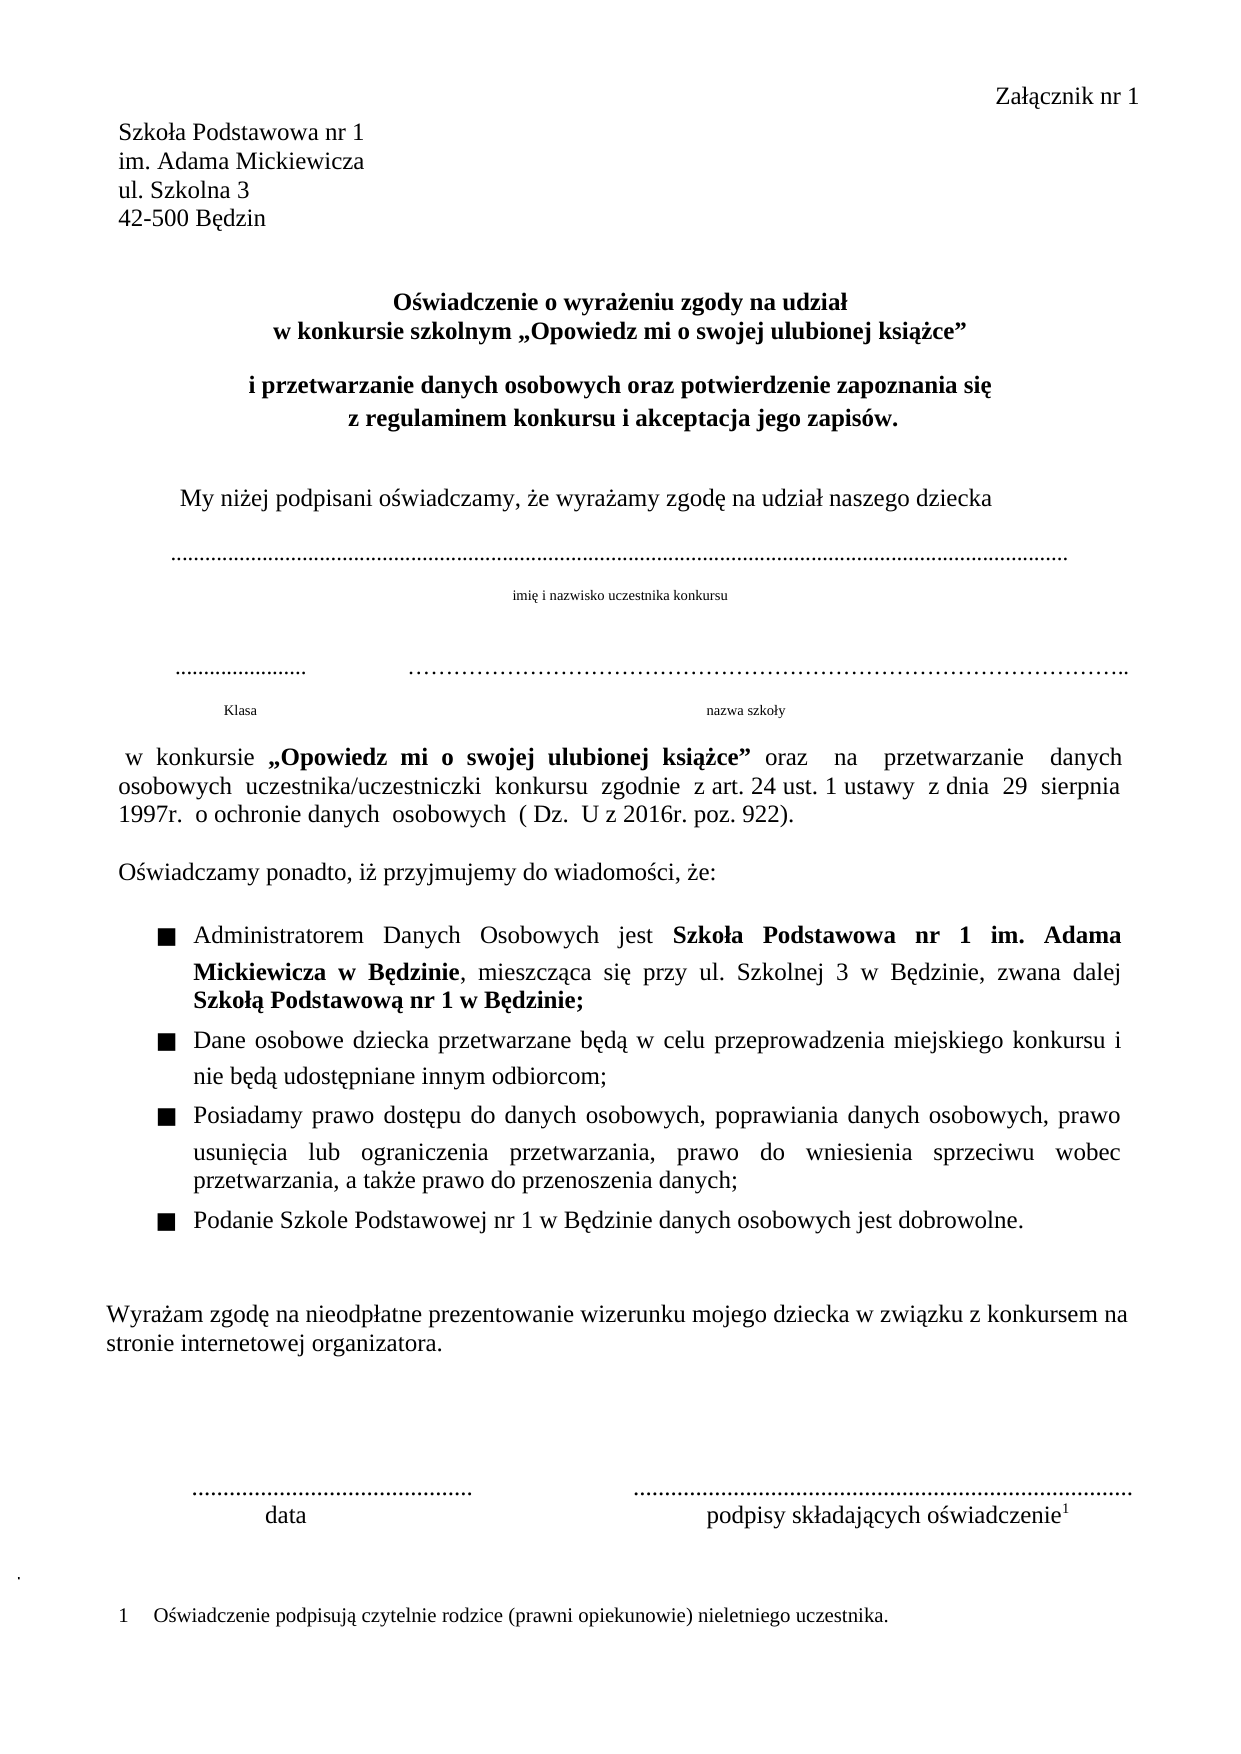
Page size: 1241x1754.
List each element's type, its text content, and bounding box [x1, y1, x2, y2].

text w konkursie „Opowiedz mi o swojej ulubionej książce” oraz na przetwarzanie danych osobowych uczestnika/uczestniczki konkursu zgodnie z art. 24 ust. 1 ustawy z dnia 29 sierpnia 1997r. o ochronie danych osobowych ( Dz. U z 2016r. poz. 922). [118, 742, 1123, 828]
text ............................................................................................................................................................. [106, 538, 1134, 565]
text imię i nazwisko uczestnika konkursu [200, 587, 1040, 604]
text Wyrażam zgodę na nieodpłatne prezentowanie wizerunku mojego dziecka w związku z konkursem na stronie internetowej organizatora. [106, 1299, 1134, 1356]
text My niżej podpisani oświadczamy, że wyrażamy zgodę na udział naszego dziecka [179, 483, 1134, 512]
text i przetwarzanie danych osobowych oraz potwierdzenie zapoznania się z regulaminem konkursu i akceptacja jego zapisów. [206, 370, 1040, 432]
text 42-500 Będzin [118, 203, 1134, 232]
text data podpisy składających oświadczenie1 [265, 1500, 1134, 1529]
list Posiadamy prawo dostępu do danych osobowych, poprawiania danych osobowych, prawo usunięcia lub ograniczenia przetwarzania, prawo do wniesienia sprzeciwu wobec przetwarzania, a także prawo do przenoszenia danych; [156, 1090, 1121, 1194]
text 1 Oświadczenie podpisują czytelnie rodzice (prawni opiekunowie) nieletniego uczestnika. [118, 1603, 1134, 1627]
text Oświadczenie o wyrażeniu zgody na udział [200, 287, 1040, 316]
text ............................................. ................................................................................ [191, 1472, 1134, 1500]
list Podanie Szkole Podstawowej nr 1 w Będzinie danych osobowych jest dobrowolne. [155, 1194, 1134, 1241]
text w konkursie szkolnym „Opowiedz mi o swojej ulubionej książce” [200, 316, 1040, 345]
text Załącznik nr 1 [118, 81, 1139, 110]
list Dane osobowe dziecka przetwarzane będą w celu przeprowadzenia miejskiego konkursu i nie będą udostępniane innym odbiorcom; [156, 1014, 1122, 1090]
text Szkoła Podstawowa nr 1 im. Adama Mickiewicza ul. Szkolna 3 [118, 117, 393, 203]
text Klasa nazwa szkoły [224, 702, 1134, 719]
text Oświadczamy ponadto, iż przyjmujemy do wiadomości, że: [118, 857, 1134, 886]
text ....................... ………………………………………………………………………………….. [106, 653, 1134, 680]
list Administratorem Danych Osobowych jest Szkoła Podstawowa nr 1 im. Adama Mickiewicza w Będzinie, mieszcząca się przy ul. Szkolnej 3 w Będzinie, zwana dalej Szkołą Podstawową nr 1 w Będzinie; [156, 909, 1122, 1014]
